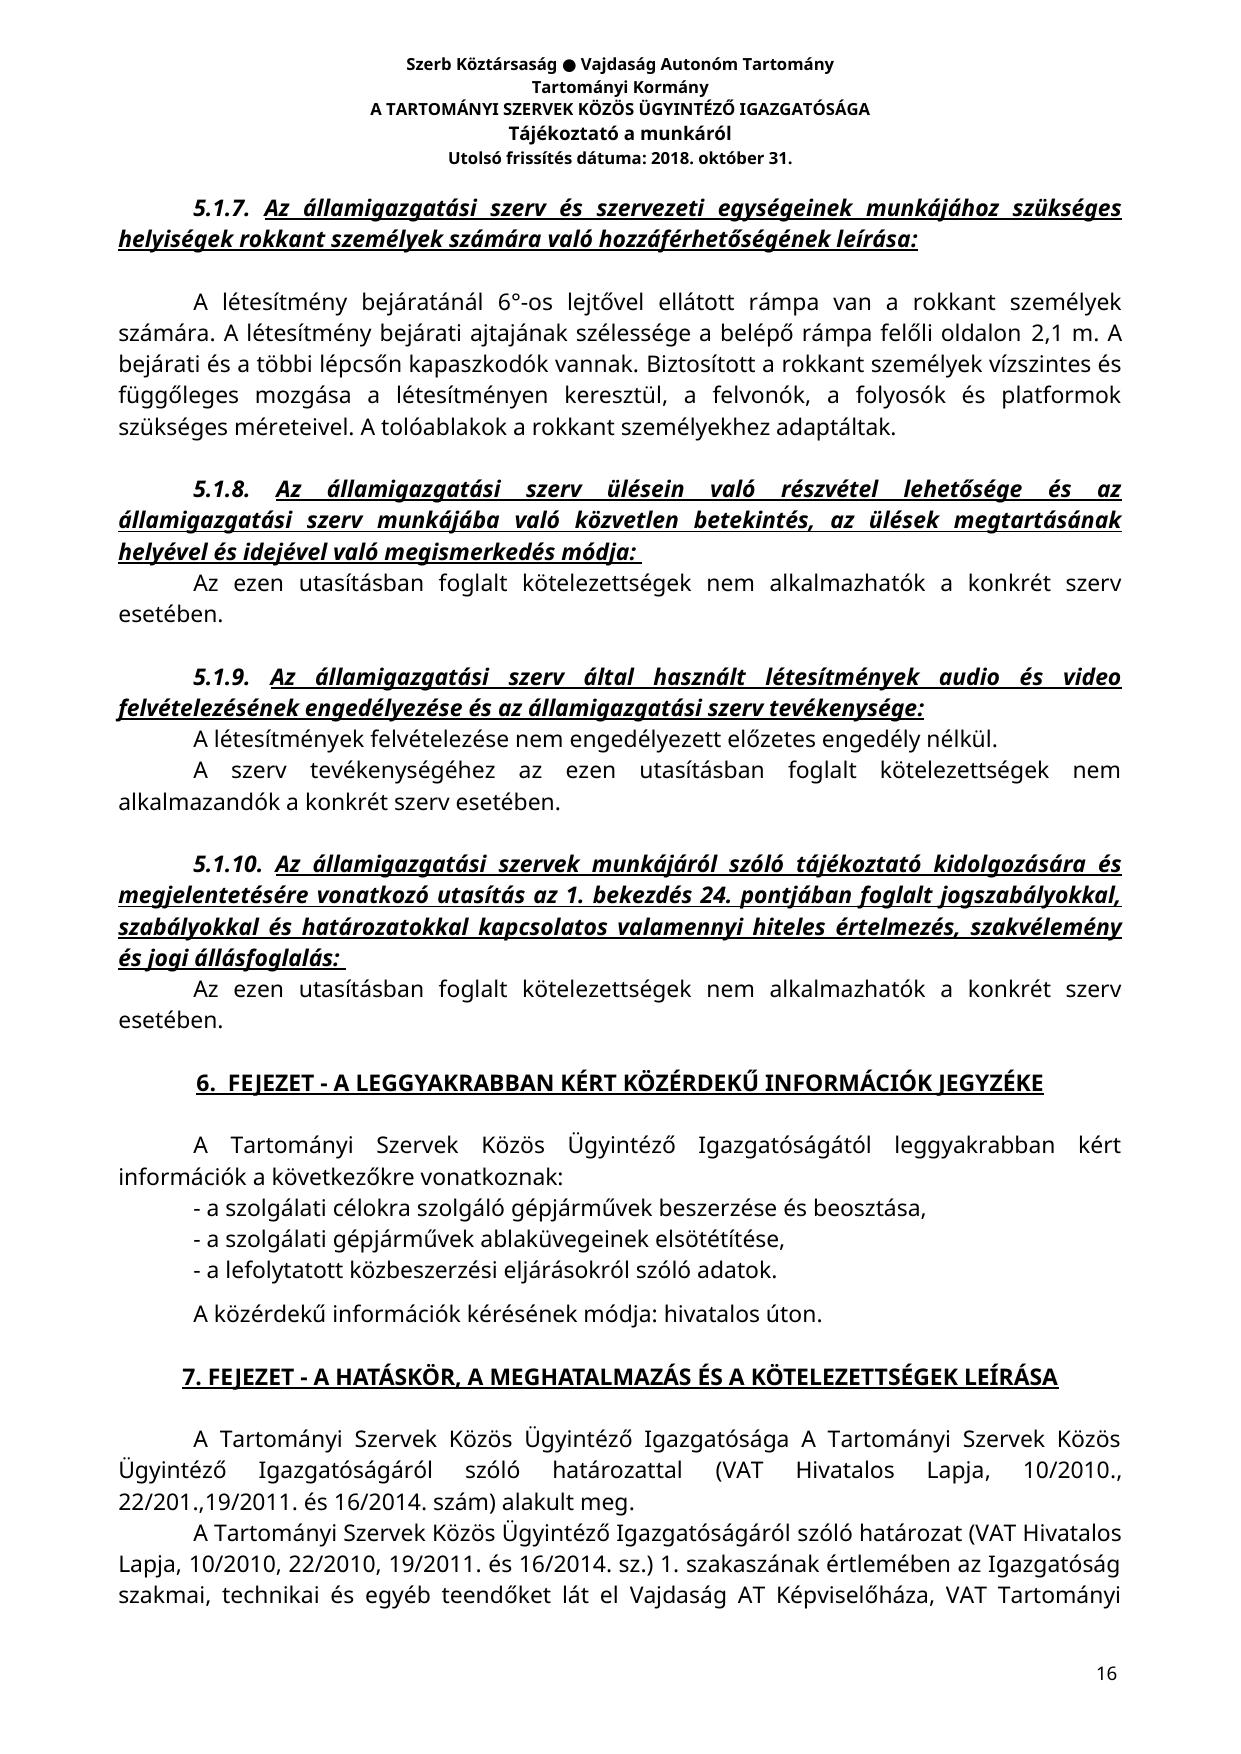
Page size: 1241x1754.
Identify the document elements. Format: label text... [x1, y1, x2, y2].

text Az ezen utasításban foglalt kötelezettségek nem alkalmazhatók a konkrét szerv esetében. [118, 973, 1122, 1035]
text 5.1.10. Az államigazgatási szervek munkájáról szóló tájékoztató kidolgozására és megjelentetésére vonatkozó utasítás az 1. bekezdés 24. pontjában foglalt jogszabályokkal, szabályokkal és határozatokkal kapcsolatos valamennyi hiteles értelmezés, szakvélemény és jogi állásfoglalás: [118, 939, 1122, 973]
text A létesítmény bejáratánál 6°-os lejtővel ellátott rámpa van a rokkant személyek számára. A létesítmény bejárati ajtajának szélessége a belépő rámpa felőli oldalon 2,1 m. A bejárati és a többi lépcsőn kapaszkodók vannak. Biztosított a rokkant személyek vízszintes és függőleges mozgása a létesítményen keresztül, a felvonók, a folyosók és platformok szükséges méreteivel. A tolóablakok a rokkant személyekhez adaptáltak. [118, 285, 1122, 442]
subtitle 7. FEJEZET - A HATÁSKÖR, A MEGHATALMAZÁS ÉS A KÖTELEZETTSÉGEK LEÍRÁSA [118, 1360, 1122, 1392]
text - a szolgálati célokra szolgáló gépjárművek beszerzése és beosztása, [118, 1192, 1122, 1223]
text A létesítmények felvételezése nem engedélyezett előzetes engedély nélkül. [118, 723, 1122, 754]
text 5.1.9. Az államigazgatási szerv által használt létesítmények audio és video felvételezésének engedélyezése és az államigazgatási szerv tevékenysége: [118, 660, 1122, 723]
text - a lefolytatott közbeszerzési eljárásokról szóló adatok. [118, 1254, 1122, 1285]
text 5.1.10. Az államigazgatási szervek munkájáról szóló tájékoztató kidolgozására és megjelentetésére vonatkozó utasítás az 1. bekezdés 24. pontjában foglalt jogszabályokkal, szabályokkal és határozatokkal kapcsolatos valamennyi hiteles értelmezés, szakvélemény és jogi állásfoglalás: [118, 907, 1122, 937]
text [118, 1517, 1122, 1610]
subtitle 6. FEJEZET - A LEGGYAKRABBAN KÉRT KÖZÉRDEKŰ INFORMÁCIÓK JEGYZÉKE [118, 1067, 1122, 1098]
text A Tartományi Szervek Közös Ügyintéző Igazgatóságától leggyakrabban kért információk a következőkre vonatkoznak: [118, 1129, 1122, 1192]
text A szerv tevékenységéhez az ezen utasításban foglalt kötelezettségek nem alkalmazandók a konkrét szerv esetében. [118, 754, 1122, 817]
text 5.1.8. Az államigazgatási szerv ülésein való részvétel lehetősége és az államigazgatási szerv munkájába való közvetlen betekintés, az ülések megtartásának helyével és idejével való megismerkedés módja: [118, 532, 1122, 567]
text 5.1.8. Az államigazgatási szerv ülésein való részvétel lehetősége és az államigazgatási szerv munkájába való közvetlen betekintés, az ülések megtartásának helyével és idejével való megismerkedés módja: [118, 473, 1122, 531]
text - a szolgálati gépjárművek ablaküvegeinek elsötétítése, [118, 1223, 1122, 1254]
text Az ezen utasításban foglalt kötelezettségek nem alkalmazhatók a konkrét szerv esetében. [118, 567, 1122, 629]
text A Tartományi Szervek Közös Ügyintéző Igazgatósága A Tartományi Szervek Közös Ügyintéző Igazgatóságáról szóló határozattal (VAT Hivatalos Lapja, 10/2010., 22/201.,19/2011. és 16/2014. szám) alakult meg. [118, 1423, 1122, 1517]
text 5.1.7. Az államigazgatási szerv és szervezeti egységeinek munkájához szükséges helyiségek rokkant személyek számára való hozzáférhetőségének leírása: [118, 192, 1122, 254]
text A közérdekű információk kérésének módja: hivatalos úton. [118, 1298, 1122, 1329]
text 5.1.10. Az államigazgatási szervek munkájáról szóló tájékoztató kidolgozására és megjelentetésére vonatkozó utasítás az 1. bekezdés 24. pontjában foglalt jogszabályokkal, szabályokkal és határozatokkal kapcsolatos valamennyi hiteles értelmezés, szakvélemény és jogi állásfoglalás: [118, 848, 1122, 906]
